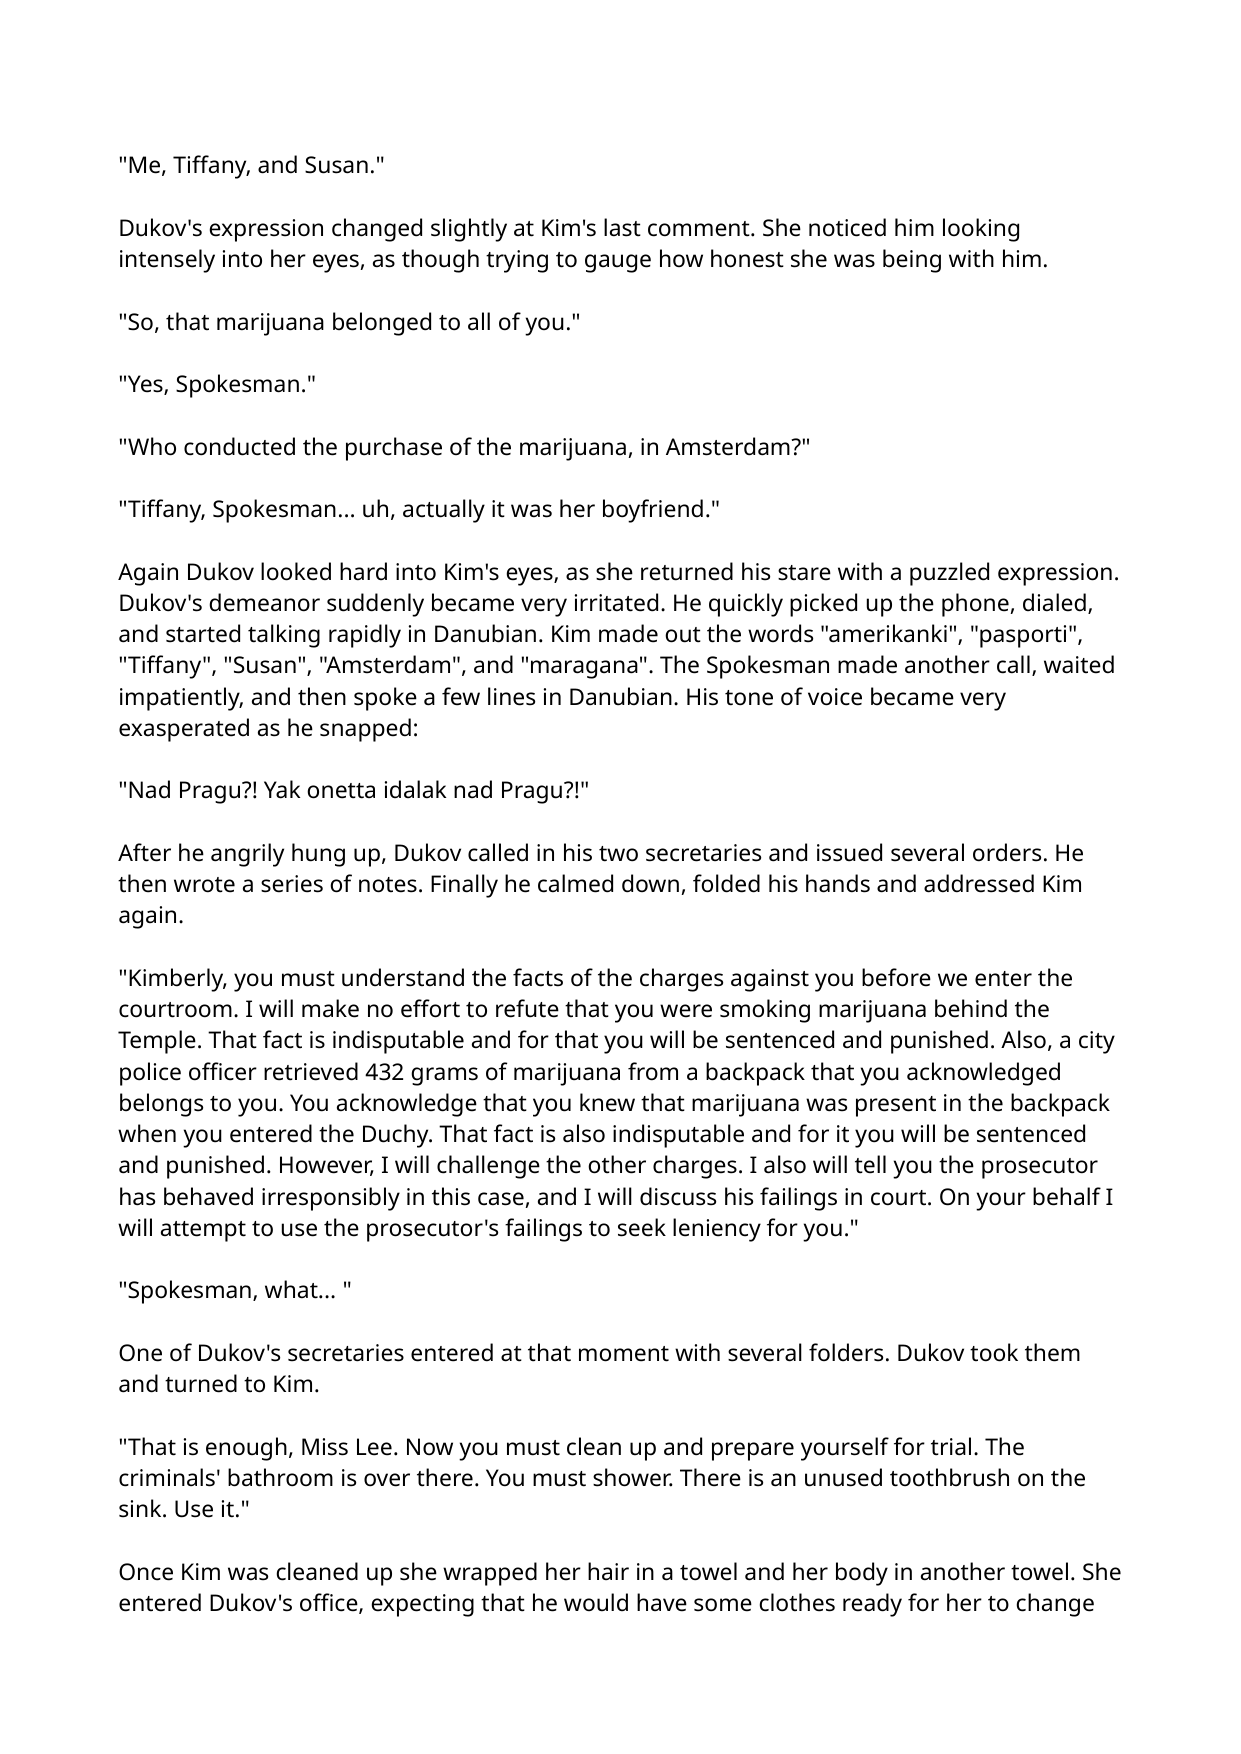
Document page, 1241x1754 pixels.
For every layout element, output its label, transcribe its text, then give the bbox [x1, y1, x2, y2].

text "Yes, Spokesman." [118, 368, 1122, 399]
text "Nad Pragu?! Yak onetta idalak nad Pragu?!" [118, 774, 1122, 806]
text "Kimberly, you must understand the facts of the charges against you before we enter the courtroom. I will make no effort to refute that you were smoking marijuana behind the Temple. That fact is indisputable and for that you will be sentenced and punished. Also, a city police officer retrieved 432 grams of marijuana from a backpack that you acknowledged belongs to you. You acknowledge that you knew that marijuana was present in the backpack when you entered the Duchy. That fact is also indisputable and for it you will be sentenced and punished. However, I will challenge the other charges. I also will tell you the prosecutor has behaved irresponsibly in this case, and I will discuss his failings in court. On your behalf I will attempt to use the prosecutor's failings to seek leniency for you." [118, 962, 1122, 1243]
text One of Dukov's secretaries entered at that moment with several folders. Dukov took them and turned to Kim. [118, 1337, 1122, 1399]
text "That is enough, Miss Lee. Now you must clean up and prepare yourself for trial. The criminals' bathroom is over there. You must shower. There is an unused toothbrush on the sink. Use it." [118, 1431, 1122, 1524]
text "Me, Tiffany, and Susan." [118, 149, 1122, 181]
text "So, that marijuana belonged to all of you." [118, 306, 1122, 337]
text "Who conducted the purchase of the marijuana, in Amsterdam?" [118, 431, 1122, 462]
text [118, 1556, 1122, 1618]
text Dukov's expression changed slightly at Kim's last comment. She noticed him looking intensely into her eyes, as though trying to gauge how honest she was being with him. [118, 212, 1122, 274]
text "Spokesman, what... " [118, 1274, 1122, 1306]
text "Tiffany, Spokesman... uh, actually it was her boyfriend." [118, 493, 1122, 524]
text Again Dukov looked hard into Kim's eyes, as she returned his stare with a puzzled expression. Dukov's demeanor suddenly became very irritated. He quickly picked up the phone, dialed, and started talking rapidly in Danubian. Kim made out the words "amerikanki", "pasporti", "Tiffany", "Susan", "Amsterdam", and "maragana". The Spokesman made another call, waited impatiently, and then spoke a few lines in Danubian. His tone of voice became very exasperated as he snapped: [118, 556, 1122, 743]
text After he angrily hung up, Dukov called in his two secretaries and issued several orders. He then wrote a series of notes. Finally he calmed down, folded his hands and addressed Kim again. [118, 837, 1122, 931]
